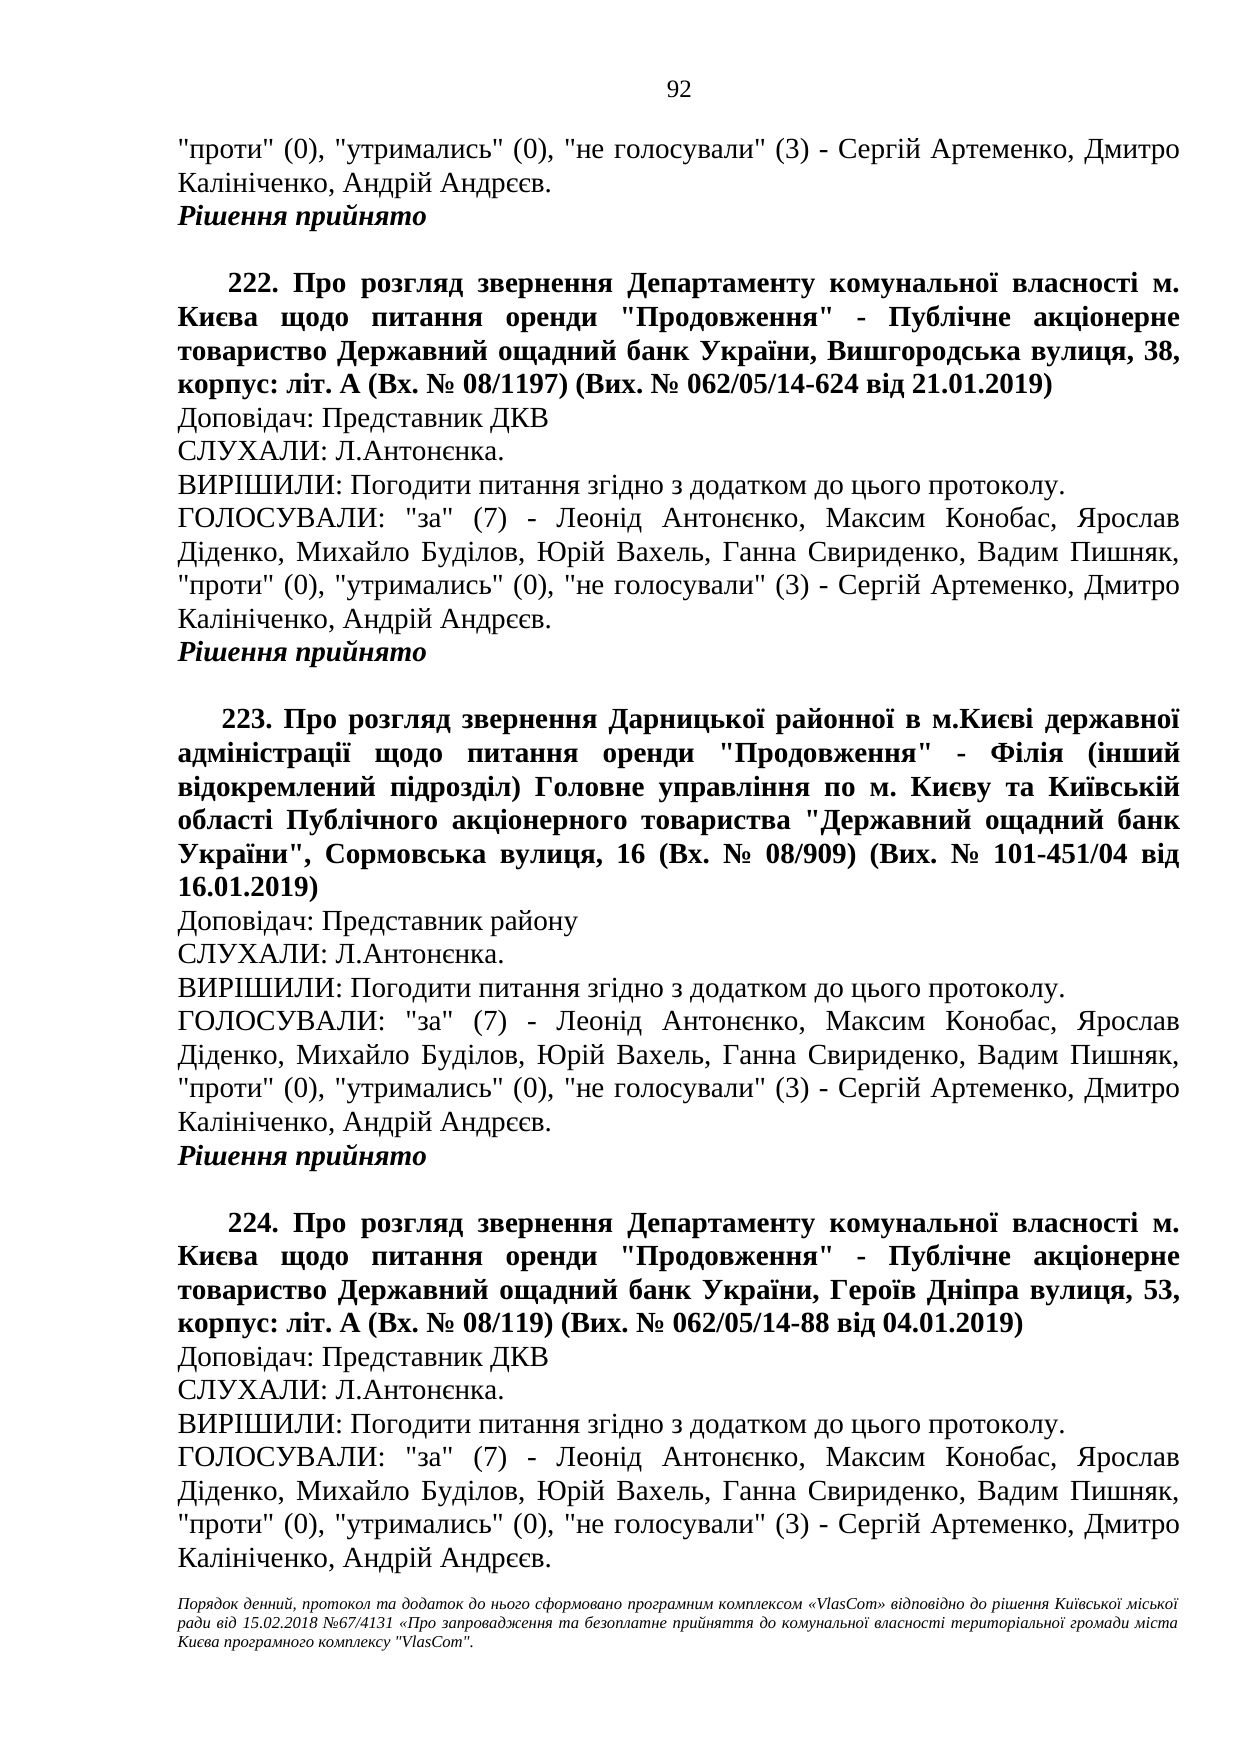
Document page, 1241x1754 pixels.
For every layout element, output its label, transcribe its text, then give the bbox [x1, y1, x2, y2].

text ВИРІШИЛИ: Погодити питання згідно з додатком до цього протоколу. [177, 1406, 1181, 1439]
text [177, 131, 1181, 198]
text СЛУХАЛИ: Л.Антонєнка. [177, 433, 1181, 467]
text Рішення прийнято [177, 1138, 1181, 1171]
text Рішення прийнято [177, 634, 1181, 668]
text Доповідач: Представник ДКВ [177, 400, 1181, 433]
text 223. Про розгляд звернення Дарницької районної в м.Києві державної адміністрації щодо питання оренди "Продовження" - Філія (інший відокремлений підрозділ) Головне управління по м. Києву та Київській області Публічного акціонерного товариства "Державний ощадний банк України", Сормовська вулиця, 16 (Вх. № 08/909) (Вих. № 101-451/04 від 16.01.2019) [177, 702, 1181, 903]
text Доповідач: Представник району [177, 903, 1181, 936]
text ВИРІШИЛИ: Погодити питання згідно з додатком до цього протоколу. [177, 467, 1181, 500]
text 224. Про розгляд звернення Департаменту комунальної власності м. Києва щодо питання оренди "Продовження" - Публічне акціонерне товариство Державний ощадний банк України, Героїв Дніпра вулиця, 53, корпус: літ. А (Вх. № 08/119) (Вих. № 062/05/14-88 від 04.01.2019) [177, 1205, 1181, 1339]
text ВИРІШИЛИ: Погодити питання згідно з додатком до цього протоколу. [177, 970, 1181, 1003]
text 222. Про розгляд звернення Департаменту комунальної власності м. Києва щодо питання оренди "Продовження" - Публічне акціонерне товариство Державний ощадний банк України, Вишгородська вулиця, 38, корпус: літ. А (Вх. № 08/1197) (Вих. № 062/05/14-624 від 21.01.2019) [177, 266, 1181, 400]
text СЛУХАЛИ: Л.Антонєнка. [177, 1372, 1181, 1406]
text Доповідач: Представник ДКВ [177, 1339, 1181, 1372]
text СЛУХАЛИ: Л.Антонєнка. [177, 936, 1181, 970]
text Рішення прийнято [177, 198, 1181, 232]
